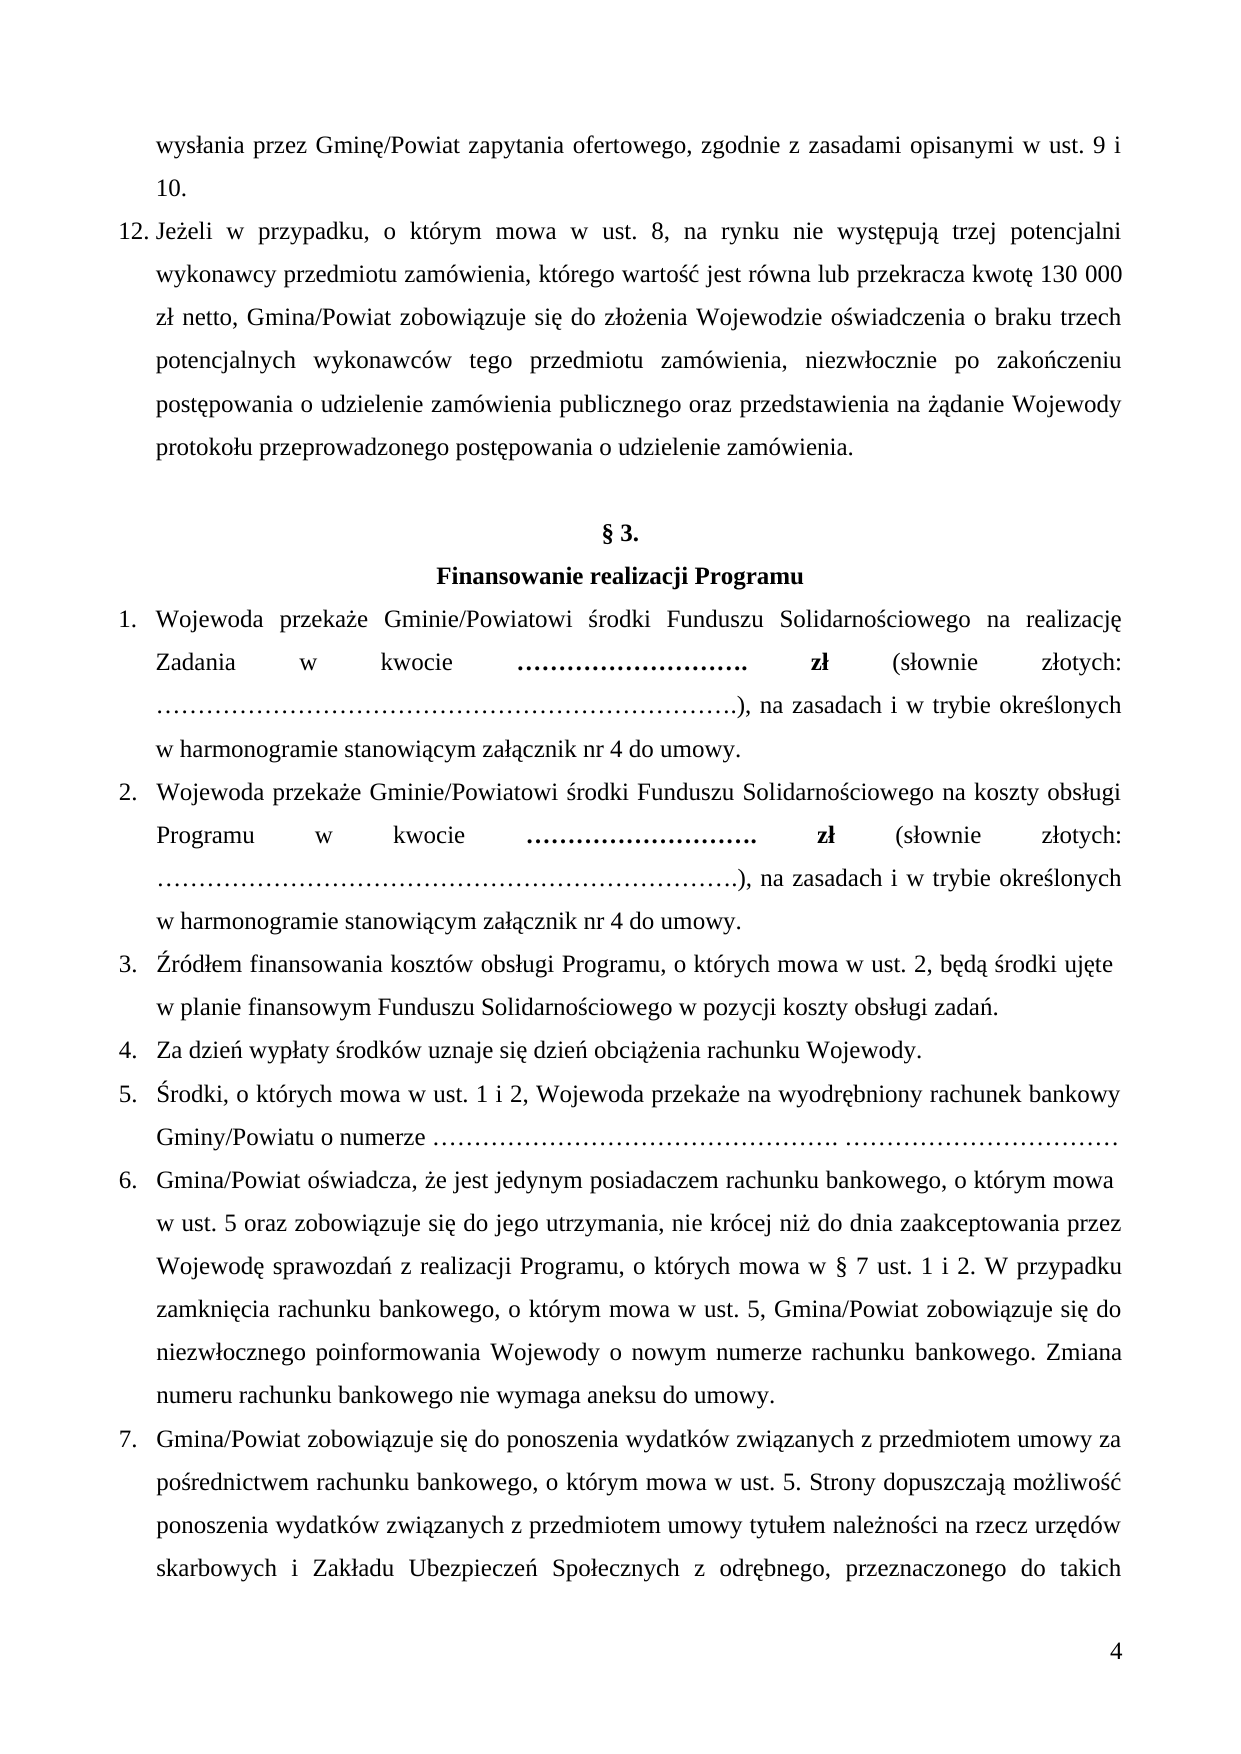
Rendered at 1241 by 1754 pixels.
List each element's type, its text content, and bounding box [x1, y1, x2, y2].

title Wojewoda przekaże Gminie/Powiatowi środki Funduszu Solidarnościowego na koszty obsługi Programu w kwocie ………………………. zł (słownie złotych: …………………………………………………………….), na zasadach i w trybie określonych w harmonogramie stanowiącym załącznik nr 4 do umowy. [118, 777, 1122, 935]
title Wojewoda przekaże Gminie/Powiatowi środki Funduszu Solidarnościowego na realizację Zadania w kwocie ………………………. zł (słownie złotych: …………………………………………………………….), na zasadach i w trybie określonych w harmonogramie stanowiącym załącznik nr 4 do umowy. [118, 604, 1122, 762]
title Źródłem finansowania kosztów obsługi Programu, o których mowa w ust. 2, będą środki ujęte w planie finansowym Funduszu Solidarnościowego w pozycji koszty obsługi zadań. [118, 949, 1122, 1021]
title Finansowanie realizacji Programu [118, 561, 1122, 590]
list Jeżeli w przypadku, o którym mowa w ust. 8, na rynku nie występują trzej potencjalni wykonawcy przedmiotu zamówienia, którego wartość jest równa lub przekracza kwotę 130 000 zł netto, Gmina/Powiat zobowiązuje się do złożenia Wojewodzie oświadczenia o braku trzech potencjalnych wykonawców tego przedmiotu zamówienia, niezwłocznie po zakończeniu postępowania o udzielenie zamówienia publicznego oraz przedstawienia na żądanie Wojewody protokołu przeprowadzonego postępowania o udzielenie zamówienia. [118, 216, 1122, 461]
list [118, 130, 1122, 202]
title Za dzień wypłaty środków uznaje się dzień obciążenia rachunku Wojewody. [118, 1036, 1122, 1064]
title § 3. [118, 518, 1122, 547]
list Gmina/Powiat oświadcza, że jest jedynym posiadaczem rachunku bankowego, o którym mowa w ust. 5 oraz zobowiązuje się do jego utrzymania, nie krócej niż do dnia zaakceptowania przez Wojewodę sprawozdań z realizacji Programu, o których mowa w § 7 ust. 1 i 2. W przypadku zamknięcia rachunku bankowego, o którym mowa w ust. 5, Gmina/Powiat zobowiązuje się do niezwłocznego poinformowania Wojewody o nowym numerze rachunku bankowego. Zmiana numeru rachunku bankowego nie wymaga aneksu do umowy. [118, 1165, 1122, 1409]
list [119, 1424, 1122, 1582]
list Środki, o których mowa w ust. 1 i 2, Wojewoda przekaże na wyodrębniony rachunek bankowy Gminy/Powiatu o numerze …………………………………………. …………………………… [118, 1079, 1122, 1151]
